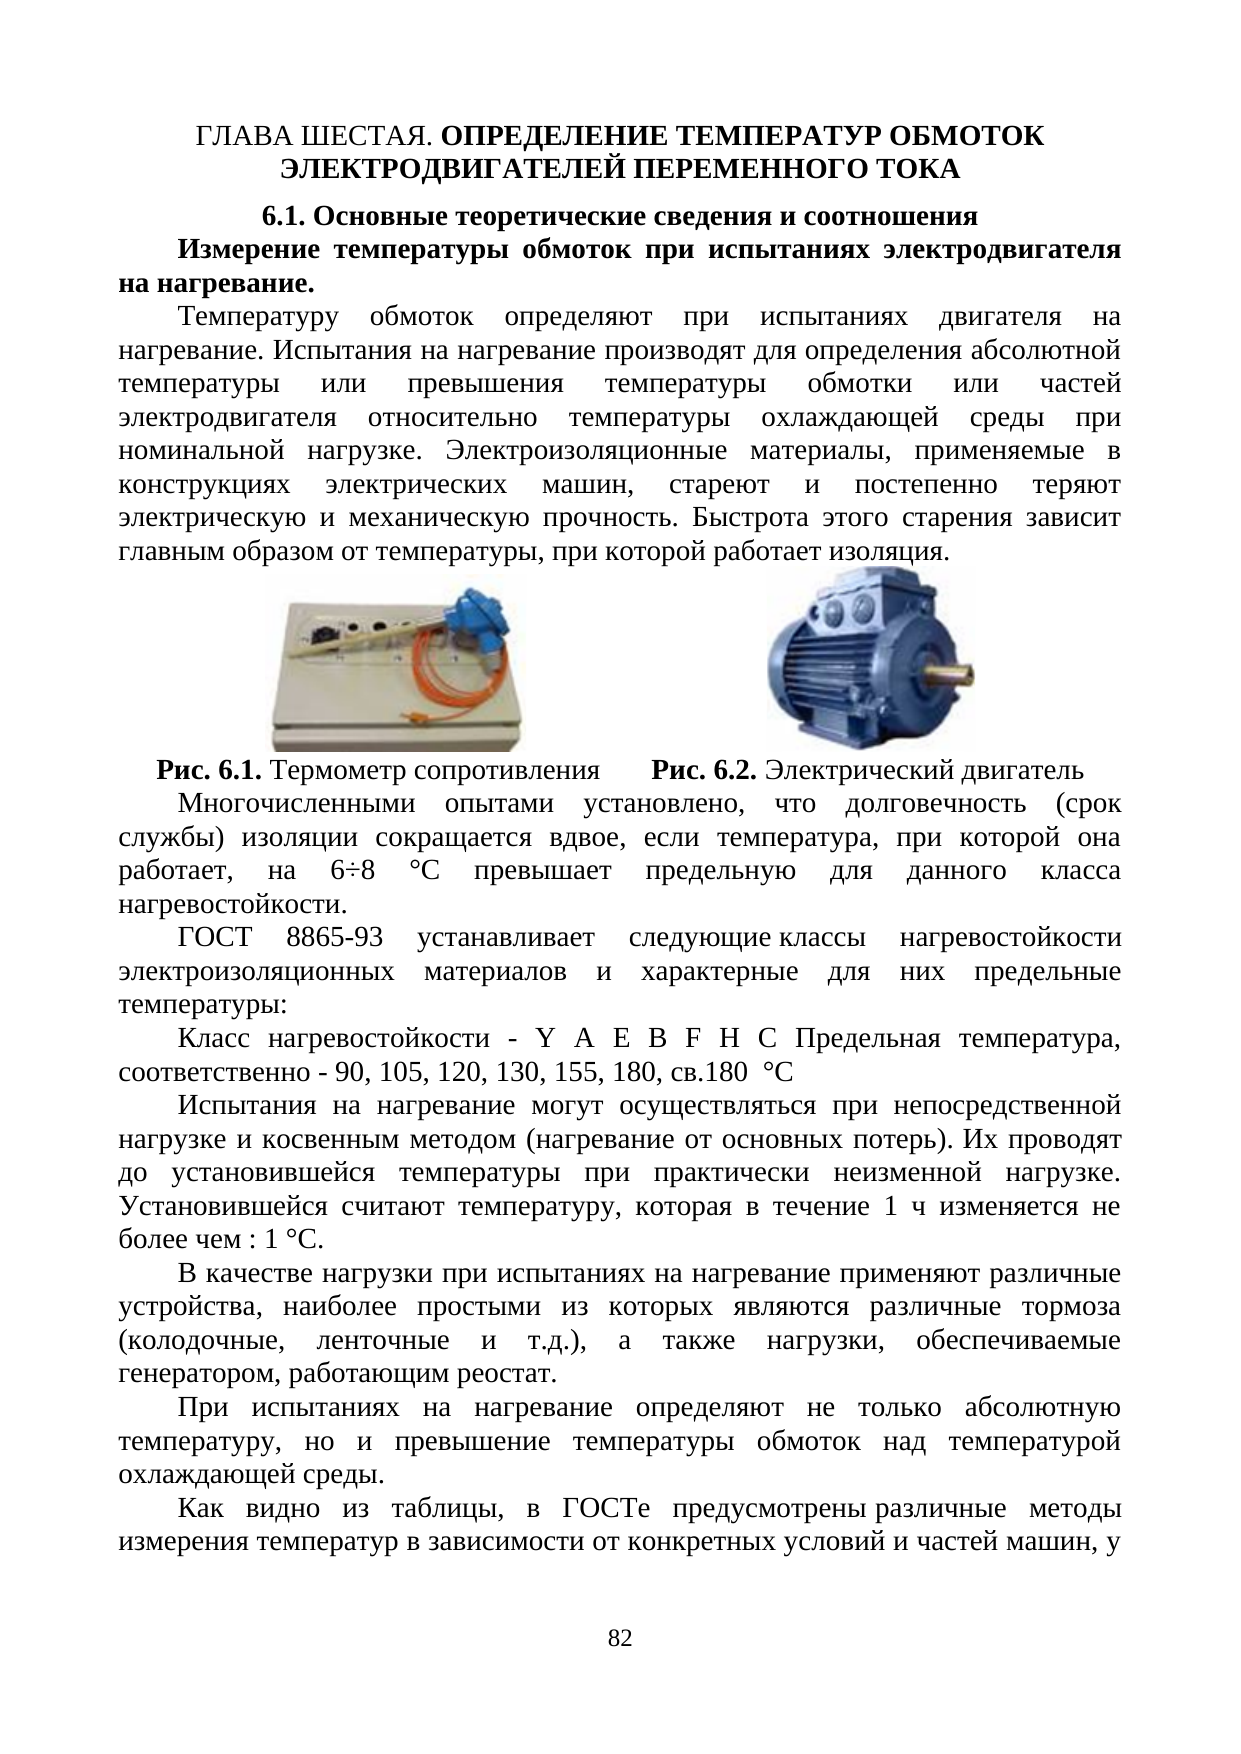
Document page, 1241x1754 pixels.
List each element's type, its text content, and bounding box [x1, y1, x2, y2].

text ГЛАВА ШЕСТАЯ. ОПРЕДЕЛЕНИЕ ТЕМПЕРАТУР ОБМОТОК ЭЛЕКТРОДВИГАТЕЛЕЙ ПЕРЕМЕННОГО ТОКА [118, 118, 1122, 185]
text При испытаниях на нагревание определяют не только абсолютную температуру, но и превышение температуры обмоток над температурой охлаждающей среды. [118, 1389, 1122, 1490]
text Рис. 6.1. Термометр сопротивления Рис. 6.2. Электрический двигатель [118, 752, 1122, 785]
text Испытания на нагревание могут осуществляться при непосредственной нагрузке и косвенным методом (нагревание от основных потерь). Их проводят до установившейся температуры при практически неизменной нагрузке. Установившейся считают температуру, которая в течение 1 ч изменяется не более чем : 1 °С. [118, 1087, 1122, 1255]
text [118, 1490, 1122, 1557]
text 6.1. Основные теоретические сведения и соотношения [118, 198, 1122, 231]
text Многочисленными опытами установлено, что долговечность (срок службы) изоляции сокращается вдвое, если температура, при которой она работает, на 6÷8 °С превышает предельную для данного класса нагревостойкости. [118, 785, 1122, 919]
picture [265, 574, 527, 752]
text Температуру обмоток определяют при испытаниях двигателя на нагревание. Испытания на нагревание производят для определения абсолютной температуры или превышения температуры обмотки или частей электродвигателя относительно температуры охлаждающей среды при номинальной нагрузке. Электроизоляционные материалы, применяемые в конструкциях электрических машин, стареют и постепенно теряют электрическую и механическую прочность. Быстрота этого старения зависит главным образом от температуры, при которой работает изоляция. [118, 298, 1122, 567]
text Класс нагревостойкости - Y А Е В F Н С Предельная температура, соответственно - 90, 105, 120, 130, 155, 180, св.180 °С [118, 1020, 1122, 1087]
text ГОСТ 8865-93 устанавливает следующие классы нагревостойкости электроизоляционных материалов и характерные для них предельные температуры: [118, 919, 1122, 1020]
picture [766, 566, 976, 752]
text В качестве нагрузки при испытаниях на нагревание применяют различные устройства, наиболее простыми из которых являются различные тормоза (колодочные, ленточные и т.д.), а также нагрузки, обеспечиваемые генератором, работающим реостат. [118, 1255, 1122, 1389]
text Измерение температуры обмоток при испытаниях электродвигателя на нагревание. [118, 231, 1122, 298]
